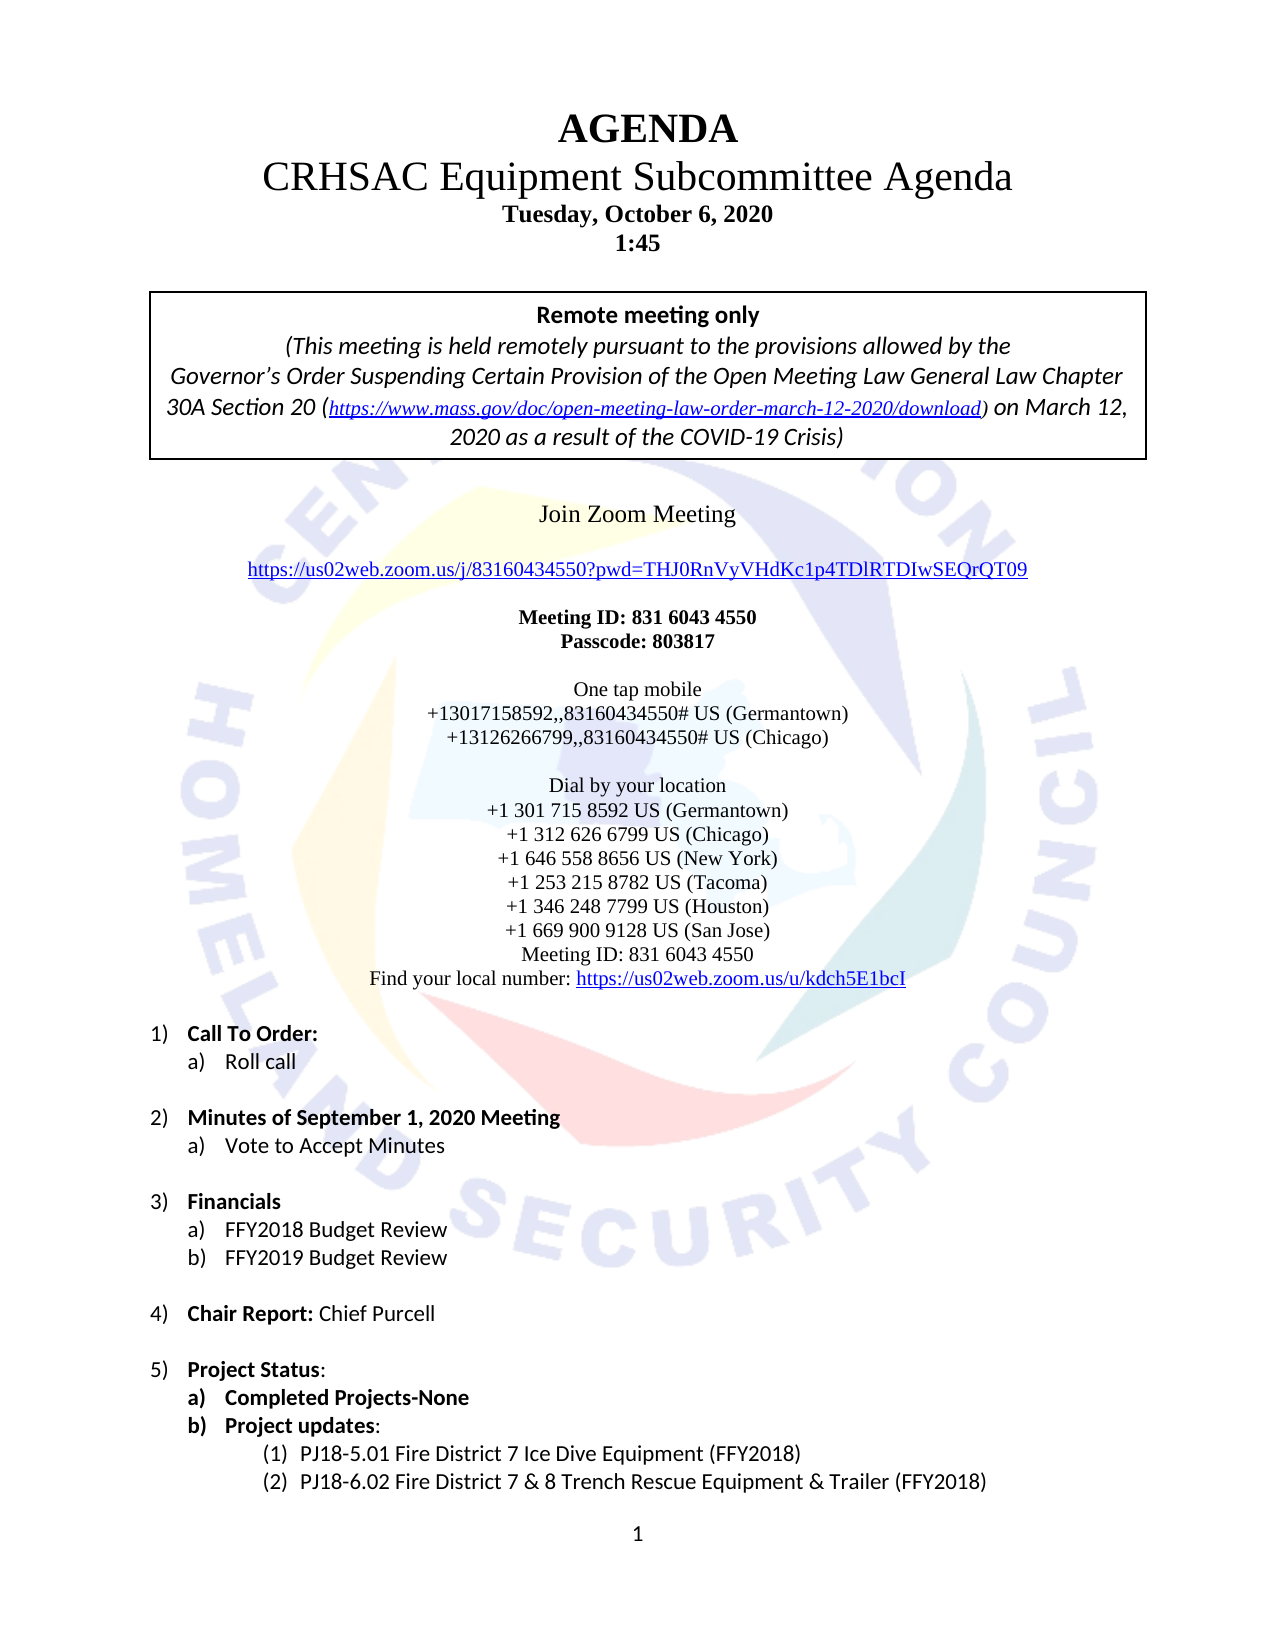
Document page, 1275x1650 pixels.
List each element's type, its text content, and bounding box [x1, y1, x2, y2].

text Meeting ID: 831 6043 4550 [150, 942, 1125, 966]
text +13126266799,,83160434550# US (Chicago) [150, 725, 1125, 749]
list Call To Order: [150, 1019, 1125, 1047]
list Vote to Accept Minutes [187, 1131, 1125, 1159]
list Roll call [187, 1047, 1125, 1075]
list Chair Report: Chief Purcell [150, 1299, 1125, 1327]
list PJ18-5.01 Fire District 7 Ice Dive Equipment (FFY2018) [262, 1439, 1125, 1467]
list PJ18-6.02 Fire District 7 & 8 Trench Rescue Equipment & Trailer (FFY2018) [262, 1467, 1125, 1495]
text https://us02web.zoom.us/j/83160434550?pwd=THJ0RnVyVHdKc1p4TDlRTDIwSEQrQT09 [150, 557, 1125, 581]
text AGENDA [150, 103, 1125, 151]
list FFY2018 Budget Review [187, 1215, 1125, 1243]
text Join Zoom Meeting [150, 499, 1125, 528]
text Dial by your location [150, 773, 1125, 797]
text +1 669 900 9128 US (San Jose) [150, 918, 1125, 942]
list Project Status: [150, 1355, 1125, 1383]
text +1 312 626 6799 US (Chicago) [150, 822, 1125, 846]
text +13017158592,,83160434550# US (Germantown) [150, 701, 1125, 725]
list Project updates: [187, 1411, 1125, 1439]
text One tap mobile [150, 677, 1125, 701]
subtitle CRHSAC Equipment Subcommittee Agenda [150, 151, 1125, 199]
text +1 253 215 8782 US (Tacoma) [150, 870, 1125, 894]
text Tuesday, October 6, 2020 [150, 199, 1125, 228]
text Meeting ID: 831 6043 4550 [150, 605, 1125, 629]
text +1 301 715 8592 US (Germantown) [150, 797, 1125, 822]
text Passcode: 803817 [150, 629, 1125, 653]
list Financials [150, 1187, 1125, 1215]
text +1 646 558 8656 US (New York) [150, 846, 1125, 870]
list Minutes of September 1, 2020 Meeting [150, 1103, 1125, 1131]
text +1 346 248 7799 US (Houston) [150, 894, 1125, 918]
text Find your local number: https://us02web.zoom.us/u/kdch5E1bcI [150, 966, 1125, 990]
list Completed Projects-None [187, 1383, 1125, 1411]
list FFY2019 Budget Review [187, 1243, 1125, 1271]
text 1:45 [150, 228, 1125, 256]
